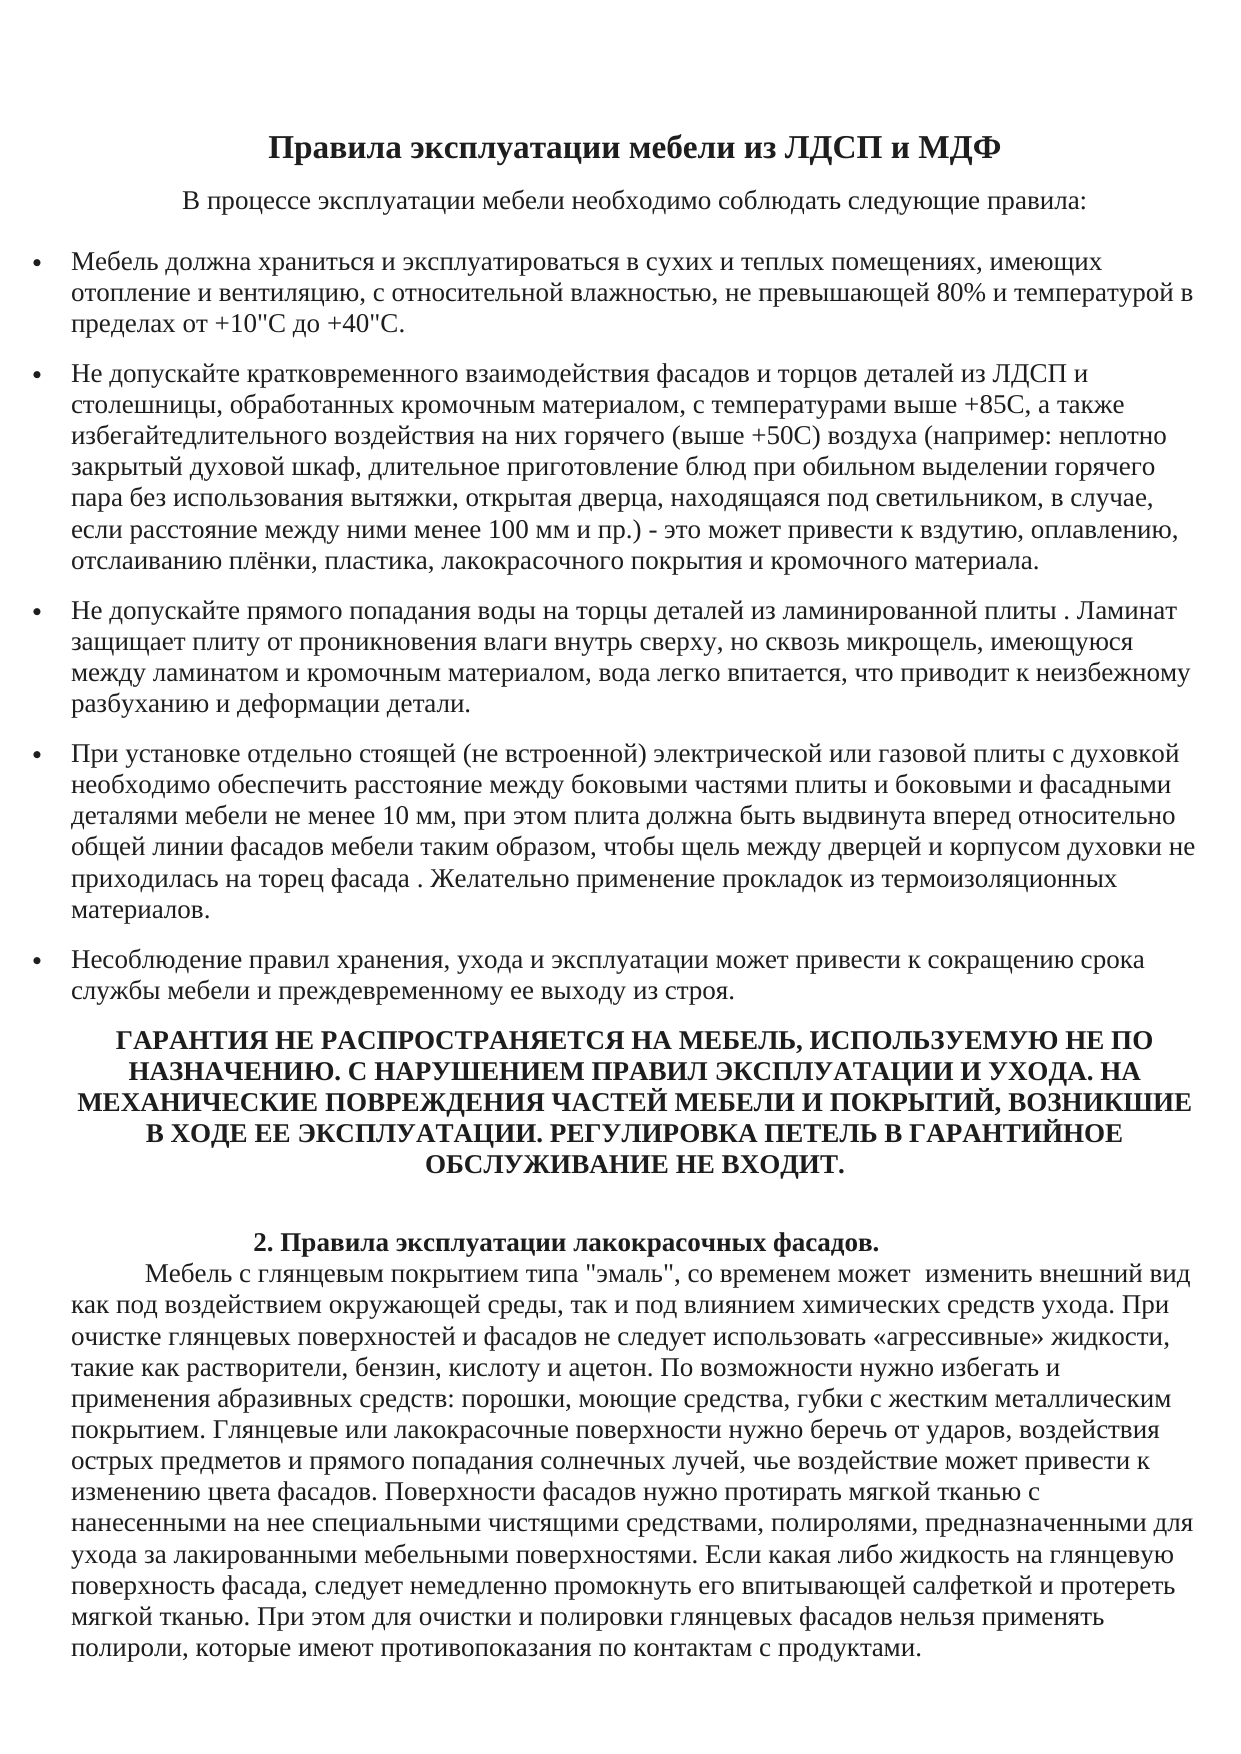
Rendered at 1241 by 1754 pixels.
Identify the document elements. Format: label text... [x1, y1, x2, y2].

text Правила эксплуатации мебели из ЛДСП и МДФ [71, 127, 1199, 166]
list Не допускайте прямого попадания воды на торцы деталей из ламинированной плиты . Ламинат защищает плиту от проникновения влаги внутрь сверху, но сквозь микрощель, имеющуюся между ламинатом и кромочным материалом, вода легко впитается, что приводит к неизбежному разбуханию и деформации детали. [33, 594, 1199, 718]
list Несоблюдение правил хранения, ухода и эксплуатации может привести к сокращению срока службы мебели и преждевременному ее выходу из строя. [33, 943, 1199, 1005]
list Мебель должна храниться и эксплуатироваться в сухих и теплых помещениях, имеющих отопление и вентиляцию, с относительной влажностью, не превышающей 80% и температурой в пределах от +10"С до +40"С. [33, 245, 1199, 338]
text ГАРАНТИЯ НЕ РАСПРОСТРАНЯЕТСЯ НА МЕБЕЛЬ, ИСПОЛЬЗУЕМУЮ НЕ ПО НАЗНАЧЕНИЮ. С НАРУШЕНИЕМ ПРАВИЛ ЭКСПЛУАТАЦИИ И УХОДА. НА МЕХАНИЧЕСКИЕ ПОВРЕЖДЕНИЯ ЧАСТЕЙ МЕБЕЛИ И ПОКРЫТИЙ, ВОЗНИКШИЕ В ХОДЕ ЕЕ ЭКСПЛУАТАЦИИ. РЕГУЛИРОВКА ПЕТЕЛЬ В ГАРАНТИЙНОЕ ОБСЛУЖИВАНИЕ НЕ ВХОДИТ. [71, 1024, 1199, 1179]
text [71, 1195, 1199, 1693]
text В процессе эксплуатации мебели необходимо соблюдать следующие правила: [71, 184, 1199, 216]
list При установке отдельно стоящей (не встроенной) электрической или газовой плиты с духовкой необходимо обеспечить расстояние между боковыми частями плиты и боковыми и фасадными деталями мебели не менее 10 мм, при этом плита должна быть выдвинута вперед относительно общей линии фасадов мебели таким образом, чтобы щель между дверцей и корпусом духовки не приходилась на торец фасада . Желательно применение прокладок из термоизоляционных материалов. [33, 737, 1199, 924]
list Не допускайте кратковременного взаимодействия фасадов и торцов деталей из ЛДСП и столешницы, обработанных кромочным материалом, с температурами выше +85С, а также избегайтедлительного воздействия на них горячего (выше +50С) воздуха (например: неплотно закрытый духовой шкаф, длительное приготовление блюд при обильном выделении горячего пара без использования вытяжки, открытая дверца, находящаяся под светильником, в случае, если расстояние между ними менее 100 мм и пр.) - это может привести к вздутию, оплавлению, отслаиванию плёнки, пластика, лакокрасочного покрытия и кромочного материала. [33, 357, 1199, 575]
